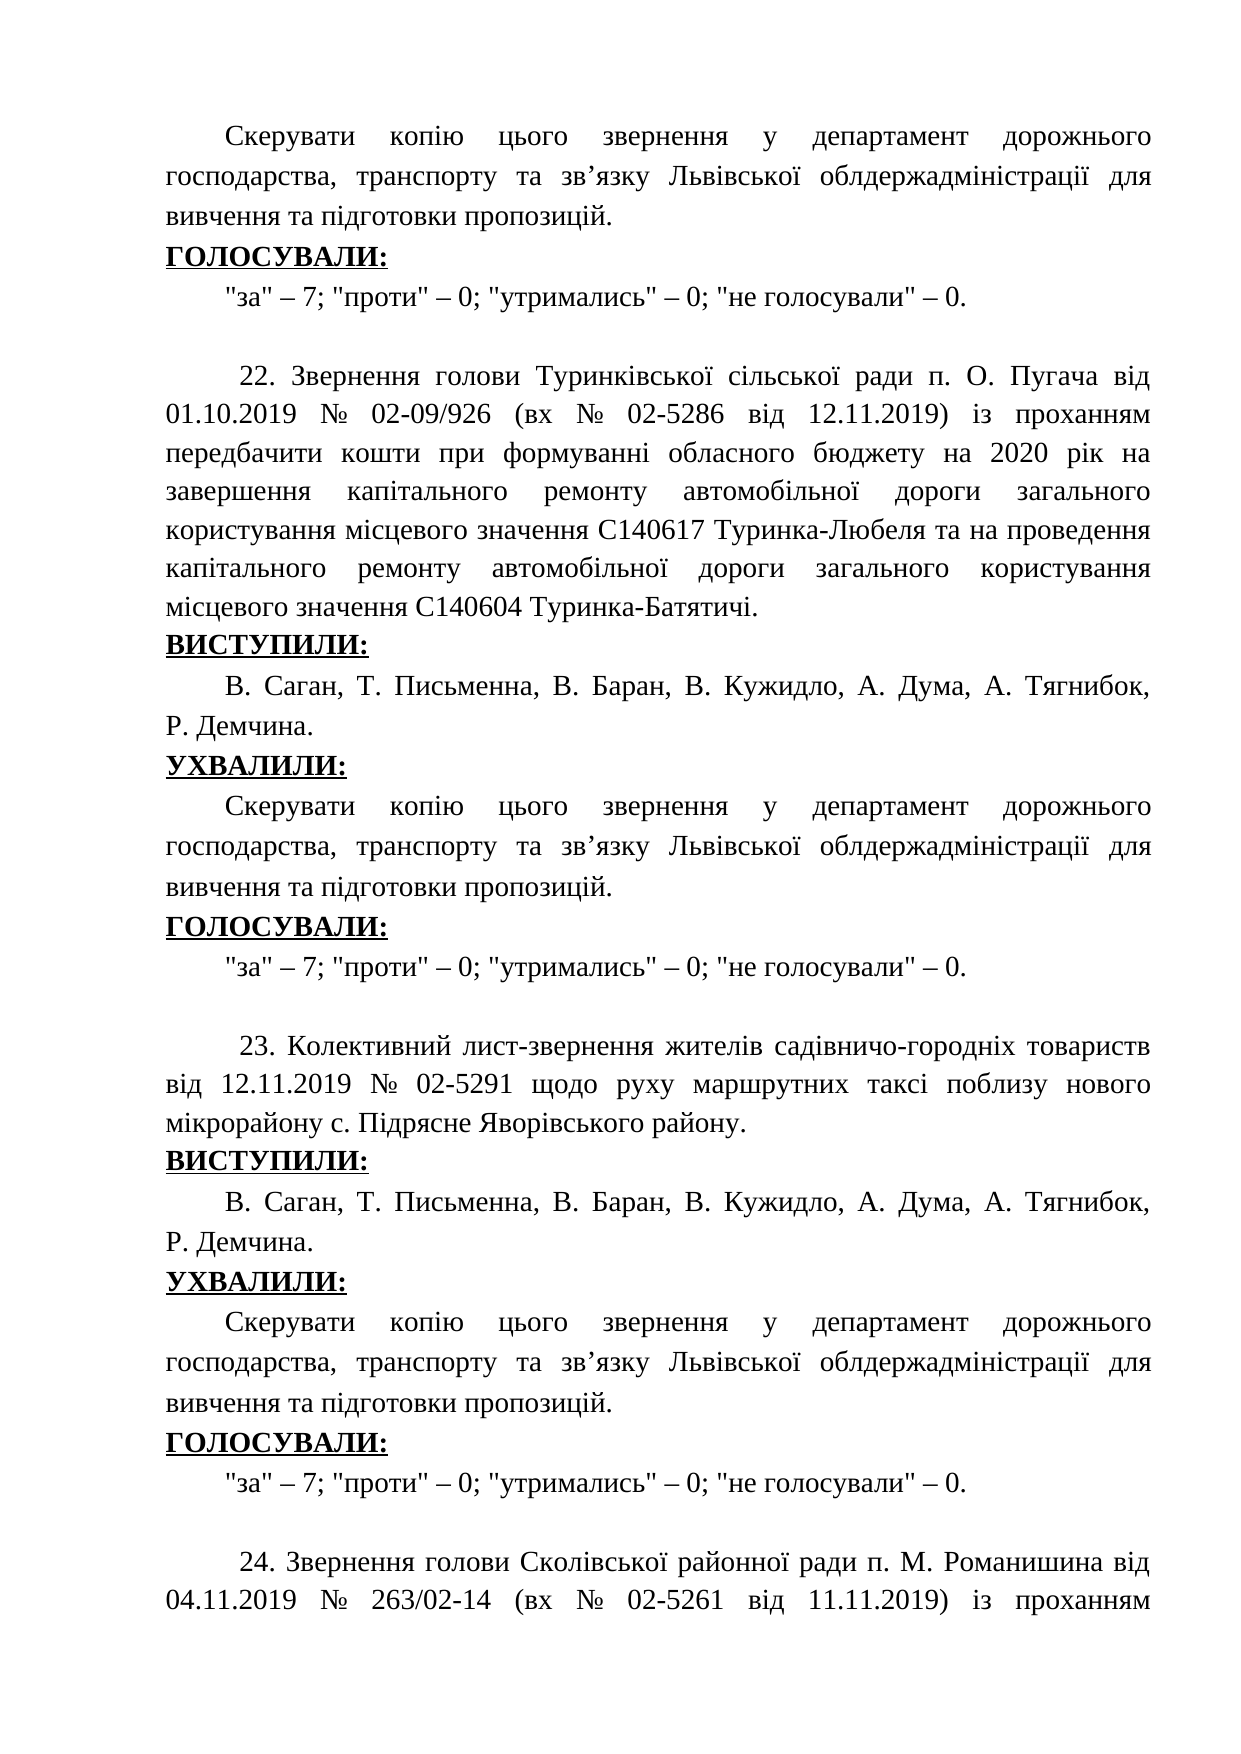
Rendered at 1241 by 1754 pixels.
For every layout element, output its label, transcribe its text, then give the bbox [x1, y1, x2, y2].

text УХВАЛИЛИ: [165, 1264, 1152, 1298]
text "за" – 7; "проти" – 0; "утримались" – 0; "не голосували" – 0. [165, 279, 1152, 312]
text "за" – 7; "проти" – 0; "утримались" – 0; "не голосували" – 0. [165, 1465, 1152, 1499]
text В. Саган, Т. Письменна, В. Баран, В. Кужидло, А. Дума, А. Тягнибок, Р. Демчина. [165, 668, 1152, 741]
text УХВАЛИЛИ: [165, 748, 1152, 782]
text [165, 1544, 1152, 1616]
text "за" – 7; "проти" – 0; "утримались" – 0; "не голосували" – 0. [165, 949, 1152, 983]
text ГОЛОСУВАЛИ: [165, 909, 1152, 942]
text В. Саган, Т. Письменна, В. Баран, В. Кужидло, А. Дума, А. Тягнибок, Р. Демчина. [165, 1184, 1152, 1257]
text ВИСТУПИЛИ: [165, 1143, 1152, 1177]
text ГОЛОСУВАЛИ: [165, 1425, 1152, 1458]
text 23. Колективний лист-звернення жителів садівничо-городніх товариств від 12.11.2019 № 02-5291 щодо руху маршрутних таксі поблизу нового мікрорайону с. Підрясне Яворівського району. [165, 1028, 1152, 1138]
text ГОЛОСУВАЛИ: [165, 239, 1152, 272]
text 22. Звернення голови Туринківської сільської ради п. О. Пугача від 01.10.2019 № 02-09/926 (вх № 02-5286 від 12.11.2019) із проханням передбачити кошти при формуванні обласного бюджету на 2020 рік на завершення капітального ремонту автомобільної дороги загального користування місцевого значення С140617 Туринка-Любеля та на проведення капітального ремонту автомобільної дороги загального користування місцевого значення С140604 Туринка-Батятичі. [165, 358, 1152, 622]
text ВИСТУПИЛИ: [165, 627, 1152, 661]
